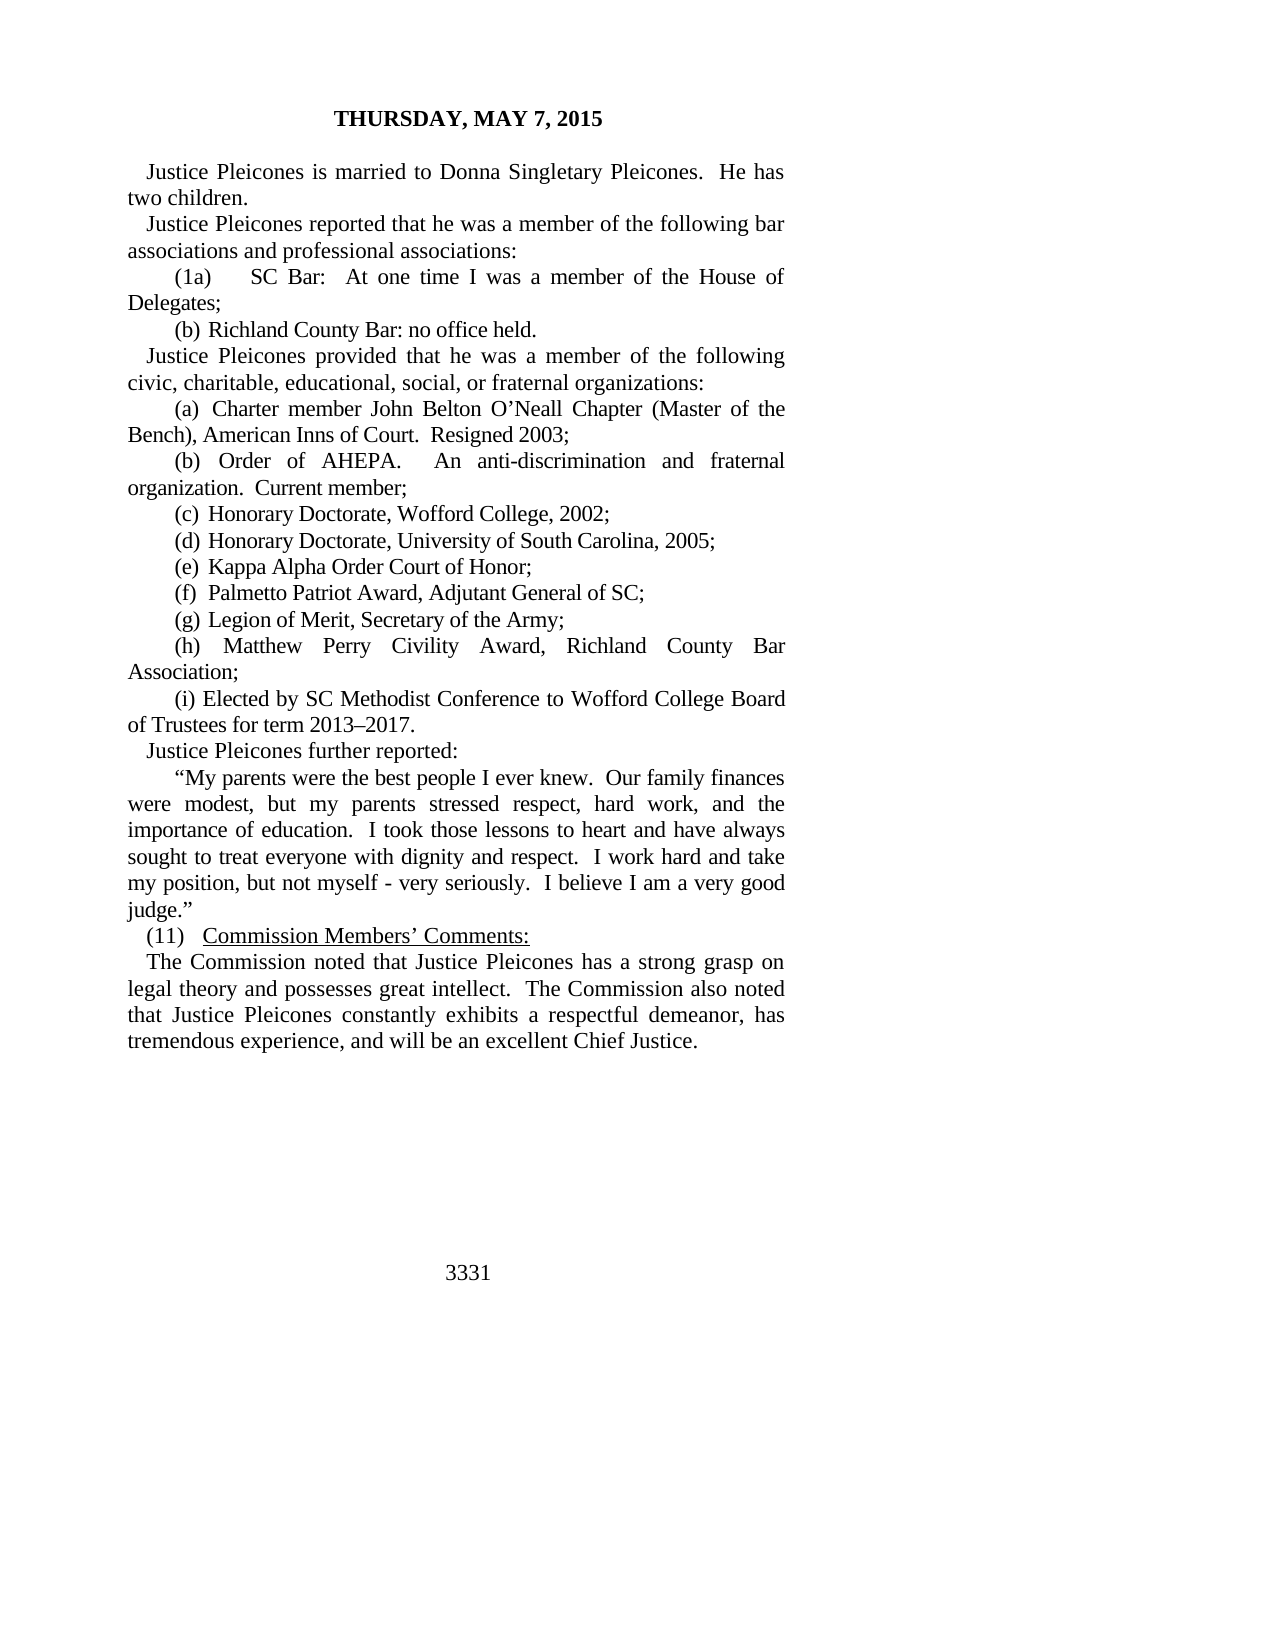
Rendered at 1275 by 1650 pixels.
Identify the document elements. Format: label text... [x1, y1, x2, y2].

text (a) SC Bar: At one time I was a member of the House of Delegates; [127, 263, 786, 316]
text (c) Honorary Doctorate, Wofford College, 2002; [127, 500, 786, 527]
text (f) Palmetto Patriot Award, Adjutant General of SC; [127, 579, 786, 606]
text (h) Matthew Perry Civility Award, Richland County Bar Association; [127, 632, 786, 685]
text “My parents were the best people I ever knew. Our family finances were modest, but my parents stressed respect, hard work, and the importance of education. I took those lessons to heart and have always sought to treat everyone with dignity and respect. I work hard and take my position, but not myself - very seriously. I believe I am a very good judge.” [127, 764, 786, 922]
text Justice Pleicones reported that he was a member of the following bar associations and professional associations: [127, 210, 786, 263]
text (a) Charter member John Belton O’Neall Chapter (Master of the Bench), American Inns of Court. Resigned 2003; [127, 395, 786, 448]
text (i) Elected by SC Methodist Conference to Wofford College Board of Trustees for term 2013–2017. [127, 685, 786, 737]
text Justice Pleicones provided that he was a member of the following civic, charitable, educational, social, or fraternal organizations: [127, 342, 786, 395]
text (g) Legion of Merit, Secretary of the Army; [127, 606, 786, 632]
text (11) Commission Members’ Comments: [127, 922, 786, 948]
text (b) Order of AHEPA. An anti-discrimination and fraternal organization. Current member; [127, 448, 786, 500]
text (d) Honorary Doctorate, University of South Carolina, 2005; [127, 527, 786, 553]
text Justice Pleicones is married to Donna Singletary Pleicones. He has two children. [127, 158, 786, 210]
text Justice Pleicones further reported: [127, 737, 786, 764]
text (b) Richland County Bar: no office held. [127, 316, 786, 342]
text The Commission noted that Justice Pleicones has a strong grasp on legal theory and possesses great intellect. The Commission also noted that Justice Pleicones constantly exhibits a respectful demeanor, has tremendous experience, and will be an excellent Chief Justice. [127, 948, 786, 1054]
text (e) Kappa Alpha Order Court of Honor; [127, 553, 786, 579]
